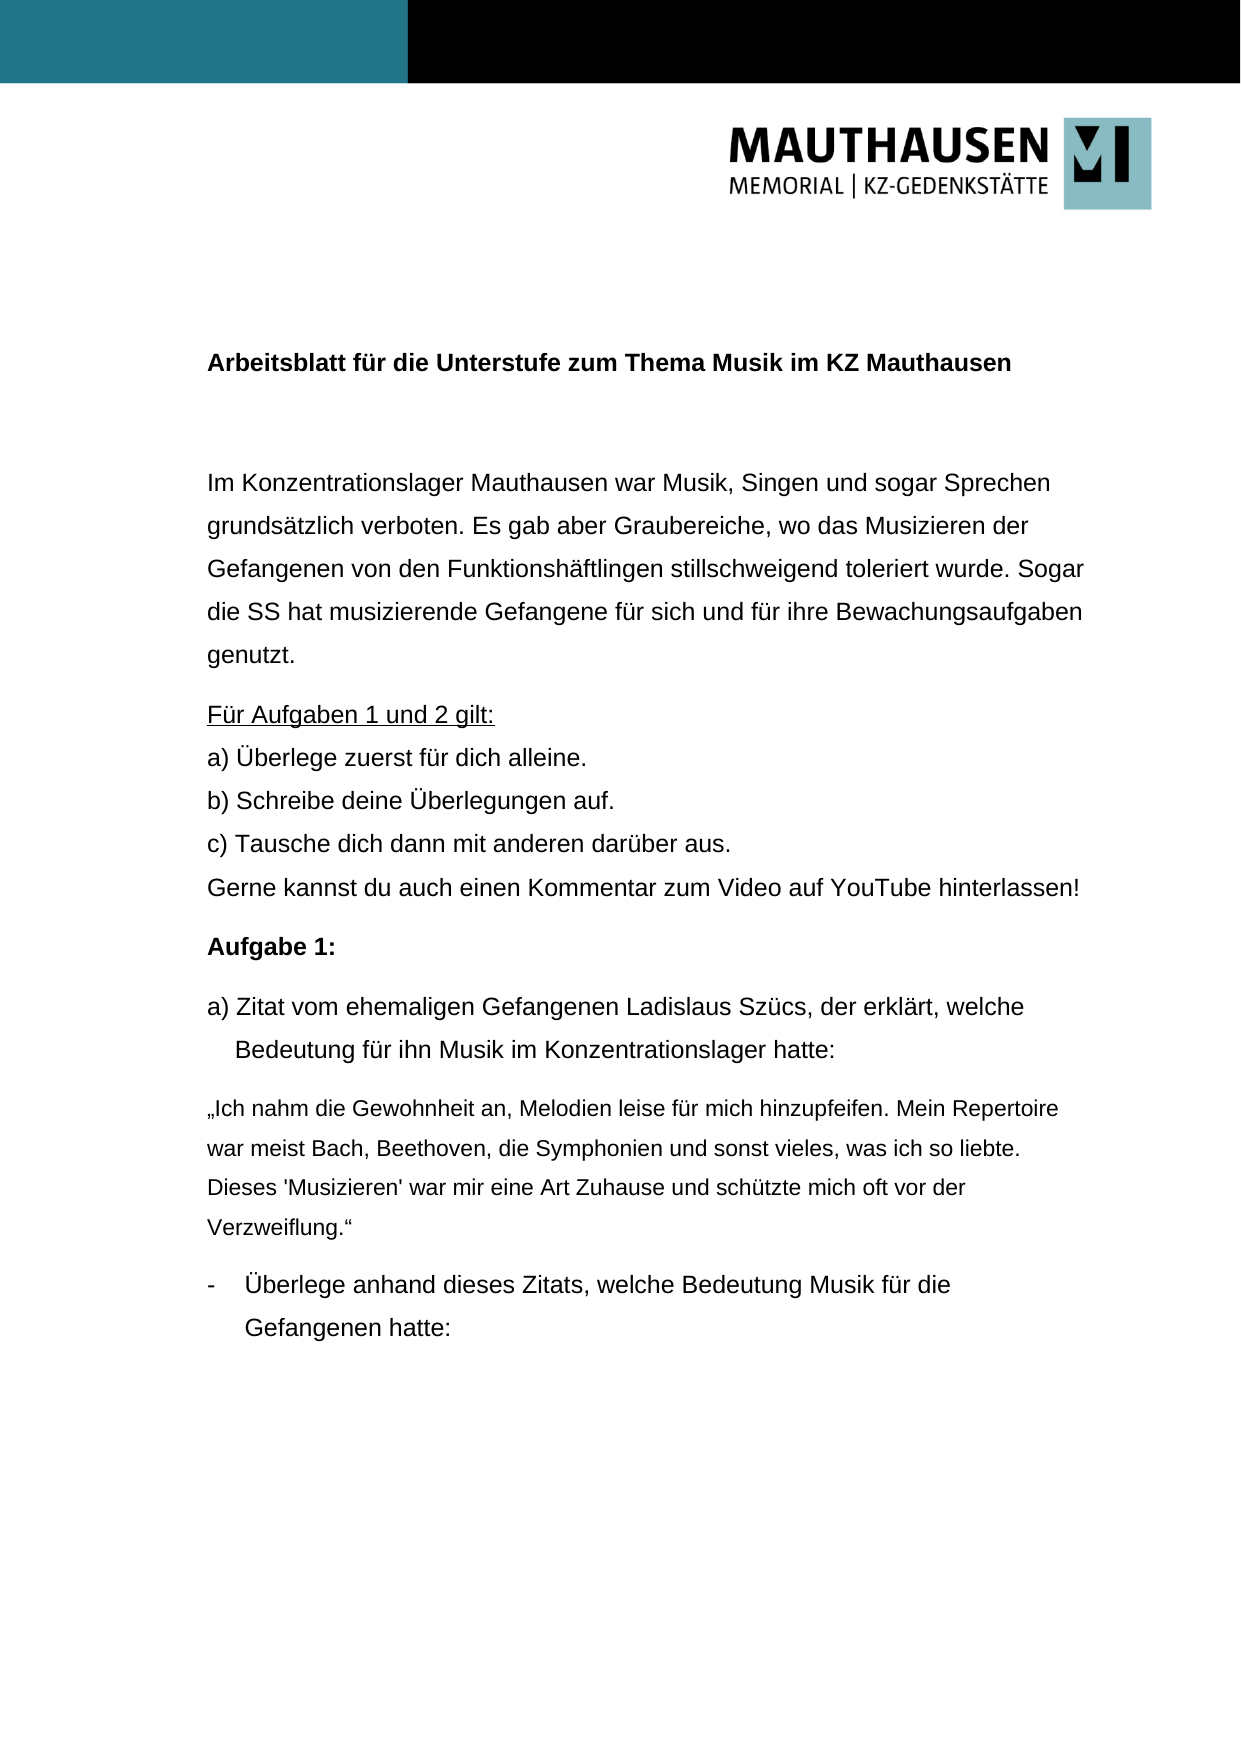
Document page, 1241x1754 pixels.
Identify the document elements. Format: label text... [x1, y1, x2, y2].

picture [0, 0, 1241, 223]
text a) Zitat vom ehemaligen Gefangenen Ladislaus Szücs, der erklärt, welche Bedeutung für ihn Musik im Konzentrationslager hatte: [207, 992, 1092, 1064]
text Für Aufgaben 1 und 2 gilt: a) Überlege zuerst für dich alleine. b) Schreibe deine Überlegungen auf. c) Tausche dich dann mit anderen darüber aus. Gerne kannst du auch einen Kommentar zum Video auf YouTube hinterlassen! [207, 700, 1092, 901]
text Im Konzentrationslager Mauthausen war Musik, Singen und sogar Sprechen grundsätzlich verboten. Es gab aber Graubereiche, wo das Musizieren der Gefangenen von den Funktionshäftlingen stillschweigend toleriert wurde. Sogar die SS hat musizierende Gefangene für sich und für ihre Bewachungsaufgaben genutzt. [207, 468, 1092, 669]
list Überlege anhand dieses Zitats, welche Bedeutung Musik für die Gefangenen hatte: [207, 1269, 1092, 1341]
text „Ich nahm die Gewohnheit an, Melodien leise für mich hinzupfeifen. Mein Repertoire war meist Bach, Beethoven, die Symphonien und sonst vieles, was ich so liebte. Dieses 'Musizieren' war mir eine Art Zuhause und schützte mich oft vor der Verzweiflung.“ [207, 1095, 1092, 1240]
text Aufgabe 1: [207, 932, 1092, 961]
text Arbeitsblatt für die Unterstufe zum Thema Musik im KZ Mauthausen [207, 348, 1092, 377]
